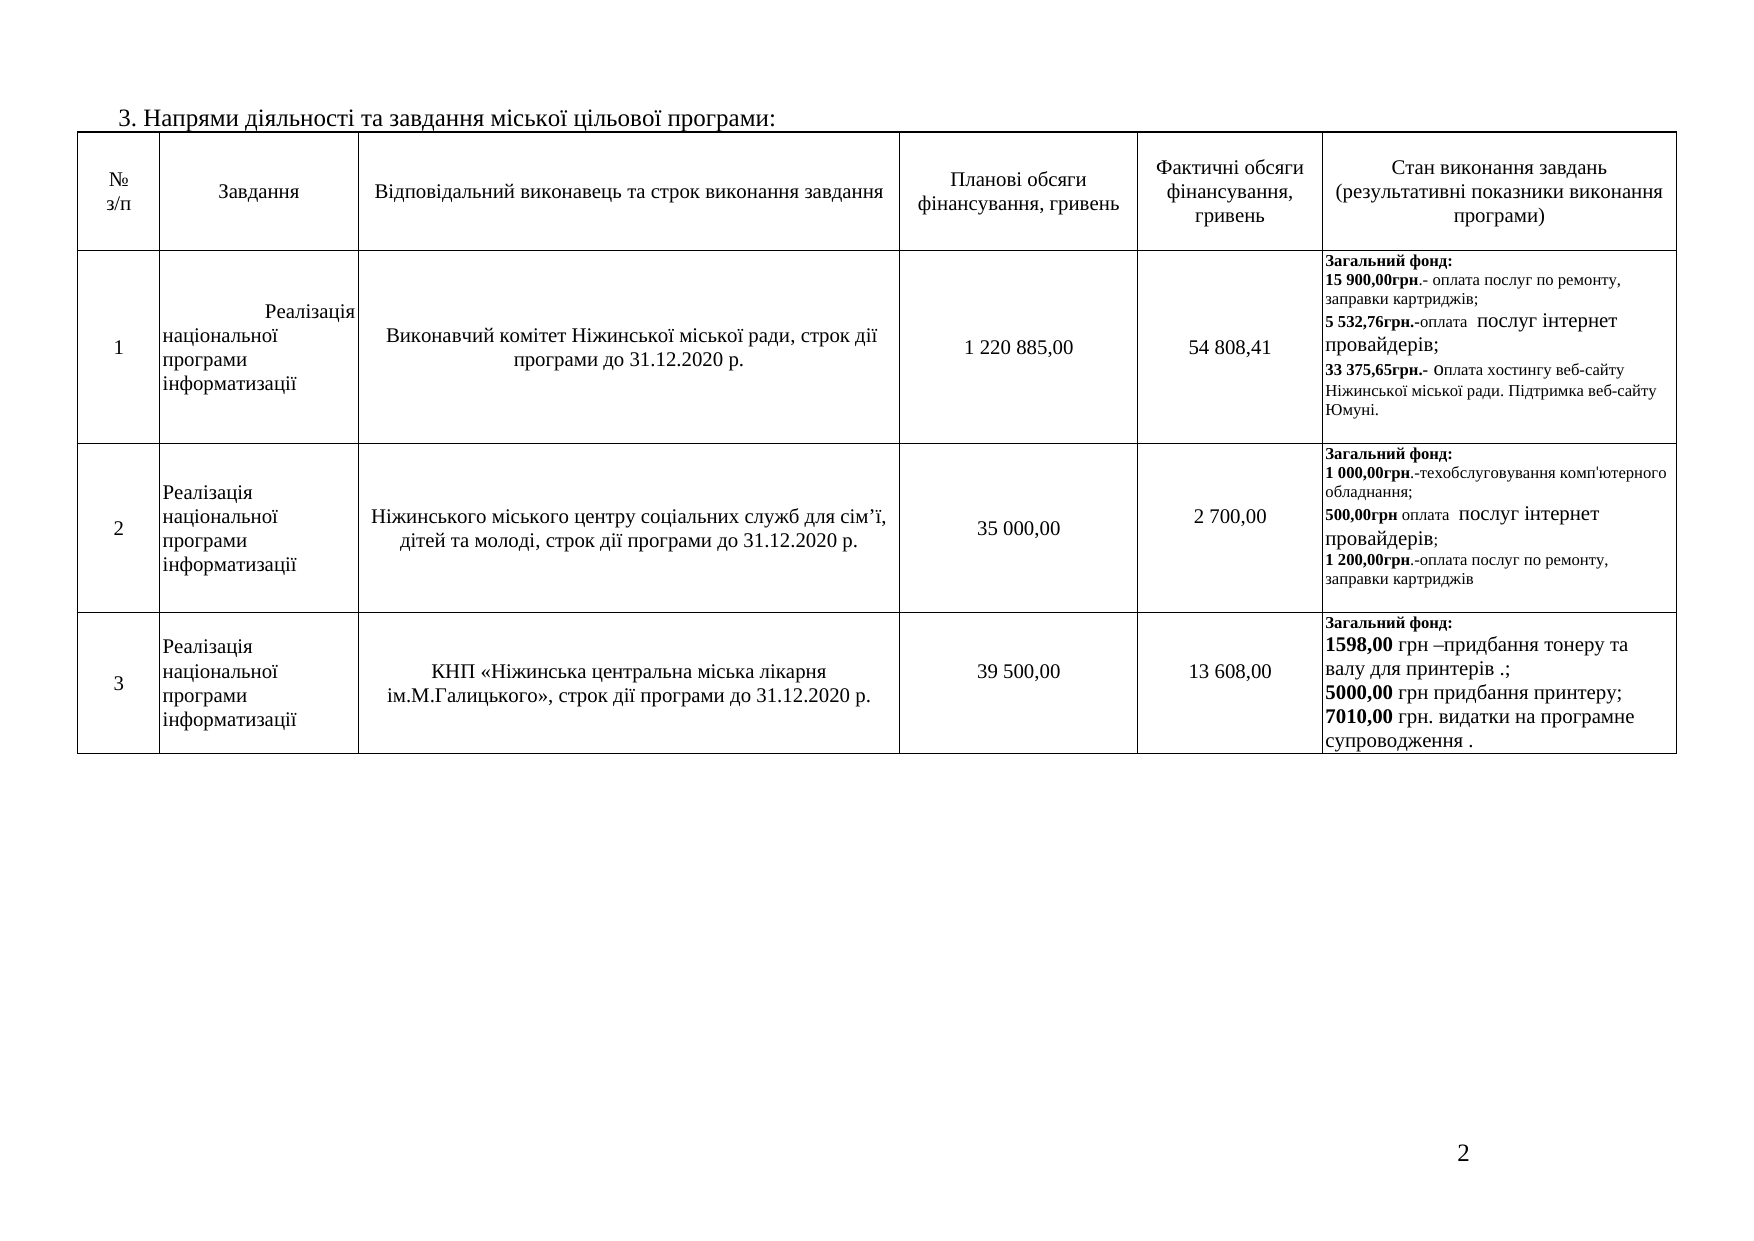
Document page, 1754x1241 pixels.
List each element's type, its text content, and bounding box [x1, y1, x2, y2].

table_cell Загальний фонд: 15 900,00грн.- оплата послуг по ремонту, заправки картриджів; 5 532,76грн.-оплата послуг інтернет провайдерів; 33 375,65грн.- оплата хостингу веб-сайту Ніжинської міської ради. Підтримка веб-сайту Юмуні. [1323, 251, 1676, 443]
table_header Стан виконання завдань (результативні показники виконання програми) [1323, 133, 1676, 250]
table_cell Загальний фонд: 1598,00 грн –придбання тонеру та валу для принтерів .; 5000,00 грн придбання принтеру; 7010,00 грн. видатки на програмне супроводження . [1323, 613, 1676, 752]
table_cell 2 [78, 444, 159, 612]
table_cell Реалізація національної програми інформатизації [160, 444, 358, 612]
table_cell Реалізація національної програми інформатизації [160, 613, 358, 752]
table_cell 13 608,00 [1138, 613, 1322, 752]
table_cell 2 700,00 [1138, 444, 1322, 612]
table_cell 39 500,00 [900, 613, 1137, 752]
table_cell Ніжинського міського центру соціальних служб для сім’ї, дітей та молоді, строк дії програми до 31.12.2020 р. [359, 444, 899, 612]
table_cell 35 000,00 [900, 444, 1137, 612]
table_cell Загальний фонд: 1 000,00грн.-техобслуговування комп'ютерного обладнання; 500,00грн оплата послуг інтернет провайдерів; 1 200,00грн.-оплата послуг по ремонту, заправки картриджів [1323, 444, 1676, 612]
table_cell КНП «Ніжинська центральна міська лікарня ім.М.Галицького», строк дії програми до 31.12.2020 р. [359, 613, 899, 752]
table_cell 1 220 885,00 [900, 251, 1137, 443]
table_header № з/п [78, 133, 159, 250]
table_cell Реалізація національної програми інформатизації [160, 251, 358, 443]
table_cell Виконавчий комітет Ніжинської міської ради, строк дії програми до 31.12.2020 р. [359, 251, 899, 443]
text 3. Напрями діяльності та завдання міської цільової програми: [118, 103, 1636, 131]
table_cell 3 [78, 613, 159, 752]
table_header Відповідальний виконавець та строк виконання завдання [359, 133, 899, 250]
table_cell 1 [78, 251, 159, 443]
table_header Завдання [160, 133, 358, 250]
table_cell 54 808,41 [1138, 251, 1322, 443]
table_header Планові обсяги фінансування, гривень [900, 133, 1137, 250]
table_header Фактичні обсяги фінансування, гривень [1138, 133, 1322, 250]
